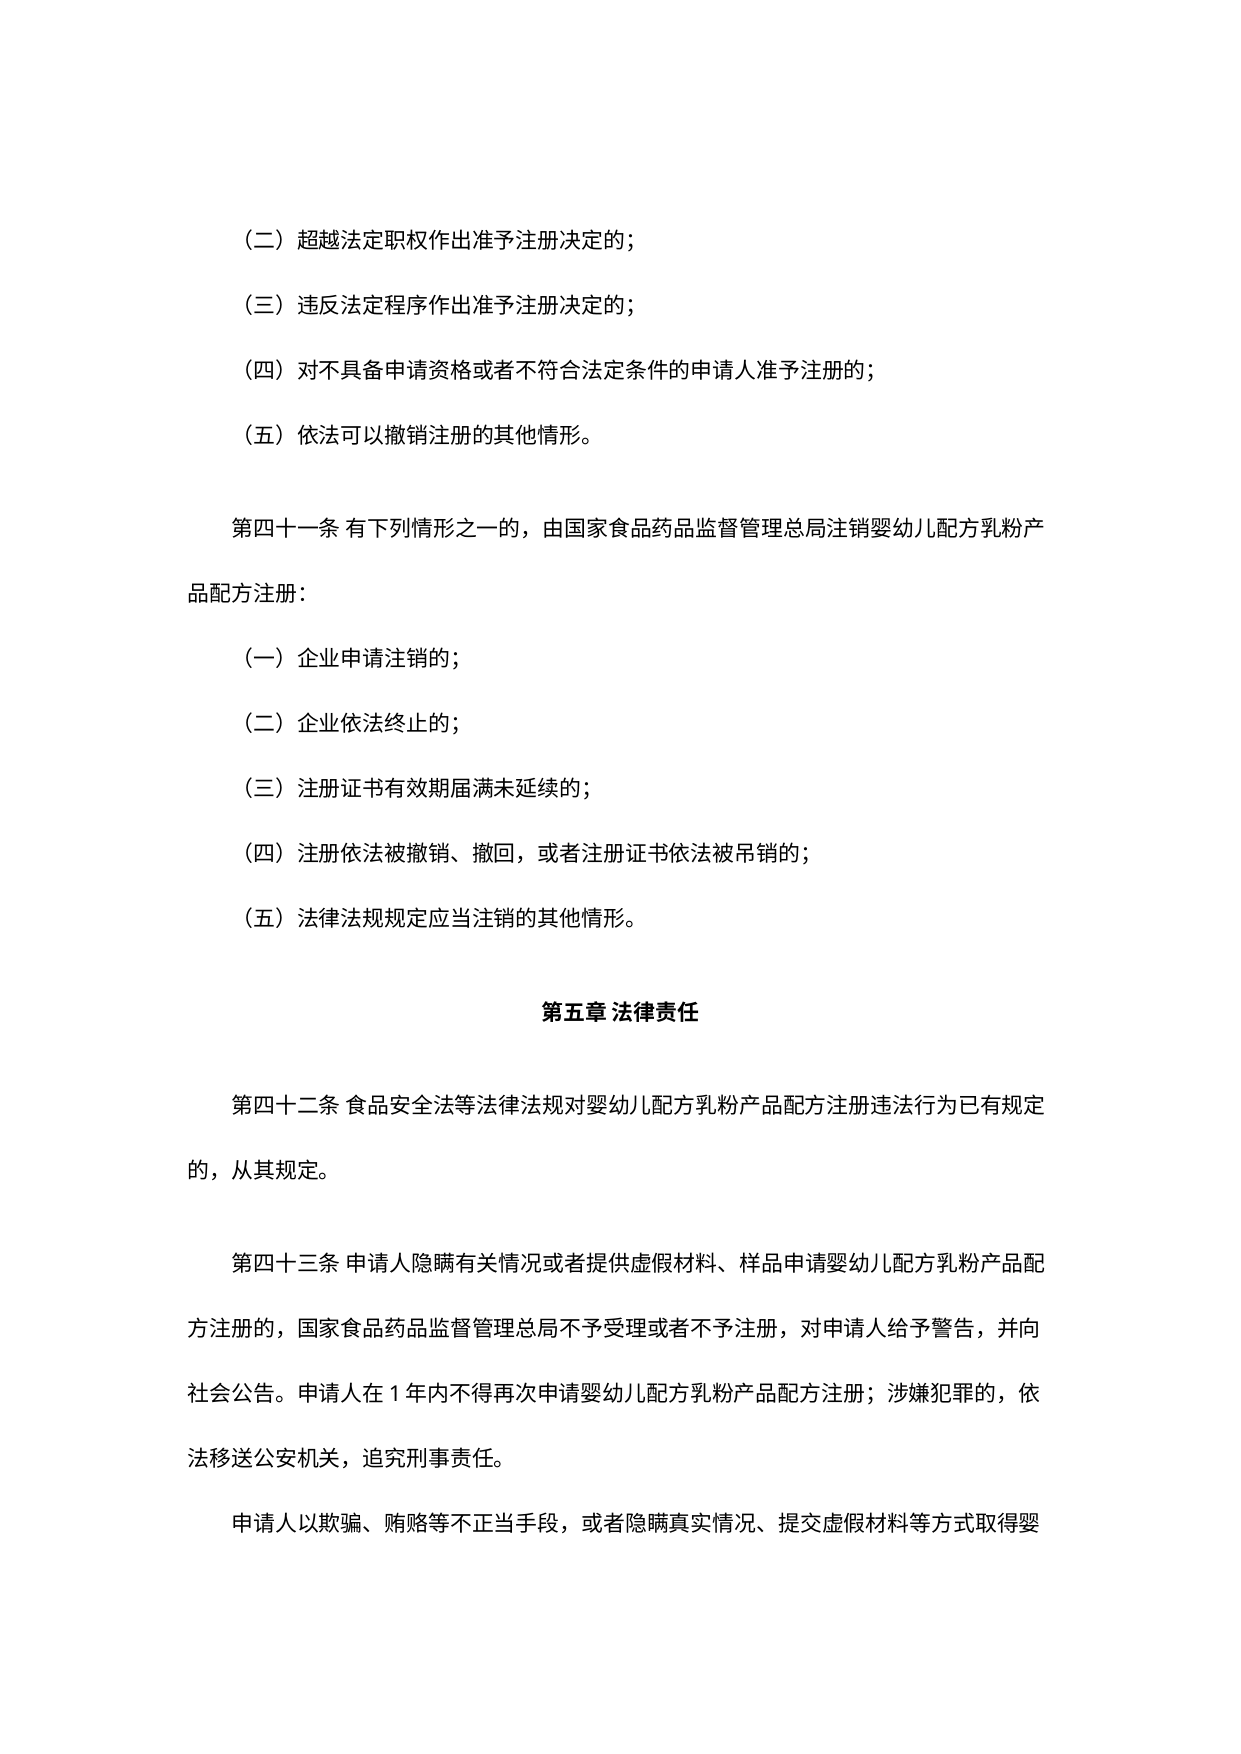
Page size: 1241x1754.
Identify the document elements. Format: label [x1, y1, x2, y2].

table_cell [188, 162, 1053, 1538]
